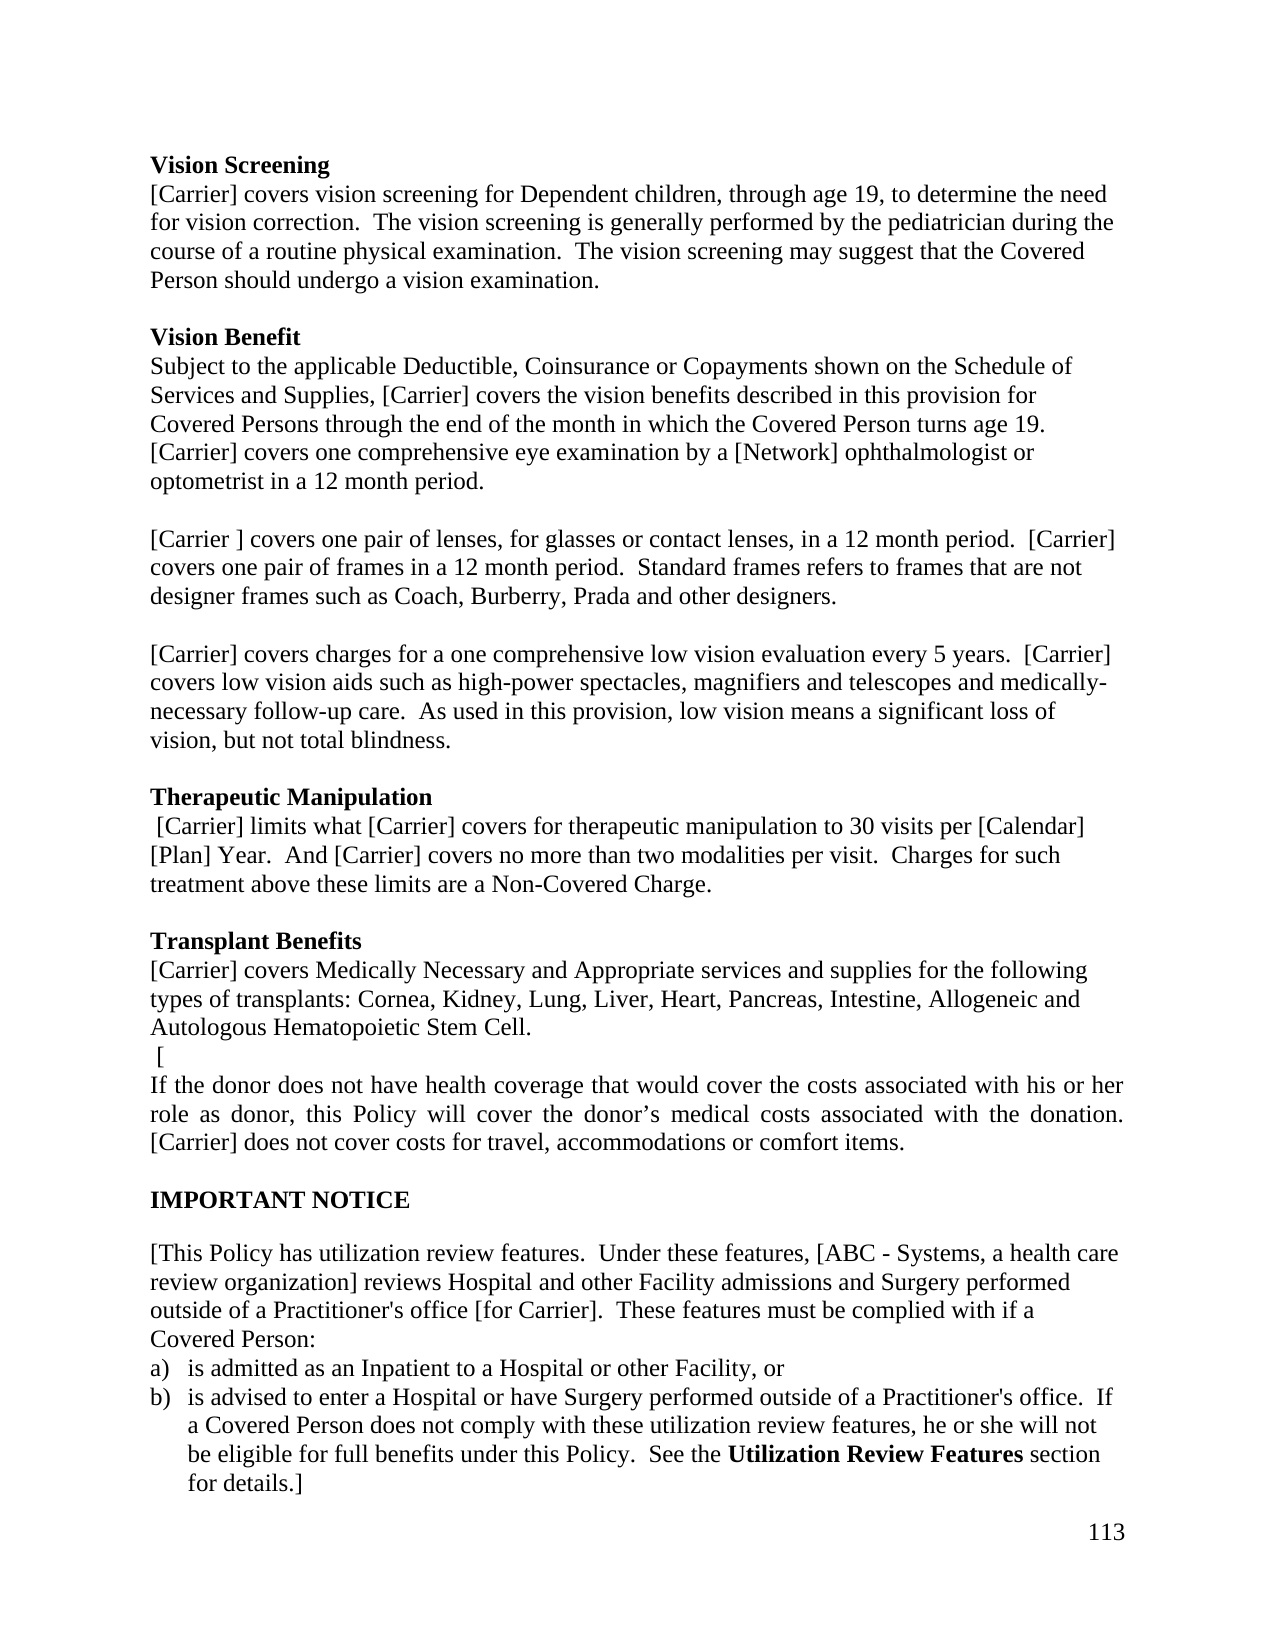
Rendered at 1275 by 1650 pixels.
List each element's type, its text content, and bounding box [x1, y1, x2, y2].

text [Carrier] covers vision screening for Dependent children, through age 19, to determine the need for vision correction. The vision screening is generally performed by the pediatrician during the course of a routine physical examination. The vision screening may suggest that the Covered Person should undergo a vision examination. [150, 179, 1125, 294]
text Transplant Benefits [150, 926, 1125, 955]
text [ [150, 1041, 1125, 1070]
text [Carrier] covers charges for a one comprehensive low vision evaluation every 5 years. [Carrier] covers low vision aids such as high-power spectacles, magnifiers and telescopes and medically-necessary follow-up care. As used in this provision, low vision means a significant loss of vision, but not total blindness. [150, 639, 1125, 754]
list is admitted as an Inpatient to a Hospital or other Facility, or [150, 1353, 1125, 1382]
text Subject to the applicable Deductible, Coinsurance or Copayments shown on the Schedule of Services and Supplies, [Carrier] covers the vision benefits described in this provision for Covered Persons through the end of the month in which the Covered Person turns age 19. [Carrier] covers one comprehensive eye examination by a [Network] ophthalmologist or optometrist in a 12 month period. [150, 351, 1125, 495]
text [Carrier] covers Medically Necessary and Appropriate services and supplies for the following types of transplants: Cornea, Kidney, Lung, Liver, Heart, Pancreas, Intestine, Allogeneic and Autologous Hematopoietic Stem Cell. [150, 955, 1125, 1041]
text Vision Benefit [150, 322, 1125, 351]
text [Carrier ] covers one pair of lenses, for glasses or contact lenses, in a 12 month period. [Carrier] covers one pair of frames in a 12 month period. Standard frames refers to frames that are not designer frames such as Coach, Burberry, Prada and other designers. [150, 524, 1125, 610]
text If the donor does not have health coverage that would cover the costs associated with his or her role as donor, this Policy will cover the donor’s medical costs associated with the donation. [Carrier] does not cover costs for travel, accommodations or comfort items. [150, 1070, 1125, 1156]
text [Carrier] limits what [Carrier] covers for therapeutic manipulation to 30 visits per [Calendar] [Plan] Year. And [Carrier] covers no more than two modalities per visit. Charges for such treatment above these limits are a Non-Covered Charge. [150, 811, 1125, 897]
text Vision Screening [150, 150, 1125, 179]
text Therapeutic Manipulation [150, 782, 1125, 811]
text IMPORTANT NOTICE [150, 1185, 1125, 1214]
list is advised to enter a Hospital or have Surgery performed outside of a Practitioner's office. If a Covered Person does not comply with these utilization review features, he or she will not be eligible for full benefits under this Policy. See the Utilization Review Features section for details.] [150, 1382, 1125, 1497]
text [This Policy has utilization review features. Under these features, [ABC - Systems, a health care review organization] reviews Hospital and other Facility admissions and Surgery performed outside of a Practitioner's office [for Carrier]. These features must be complied with if a Covered Person: [150, 1238, 1125, 1353]
